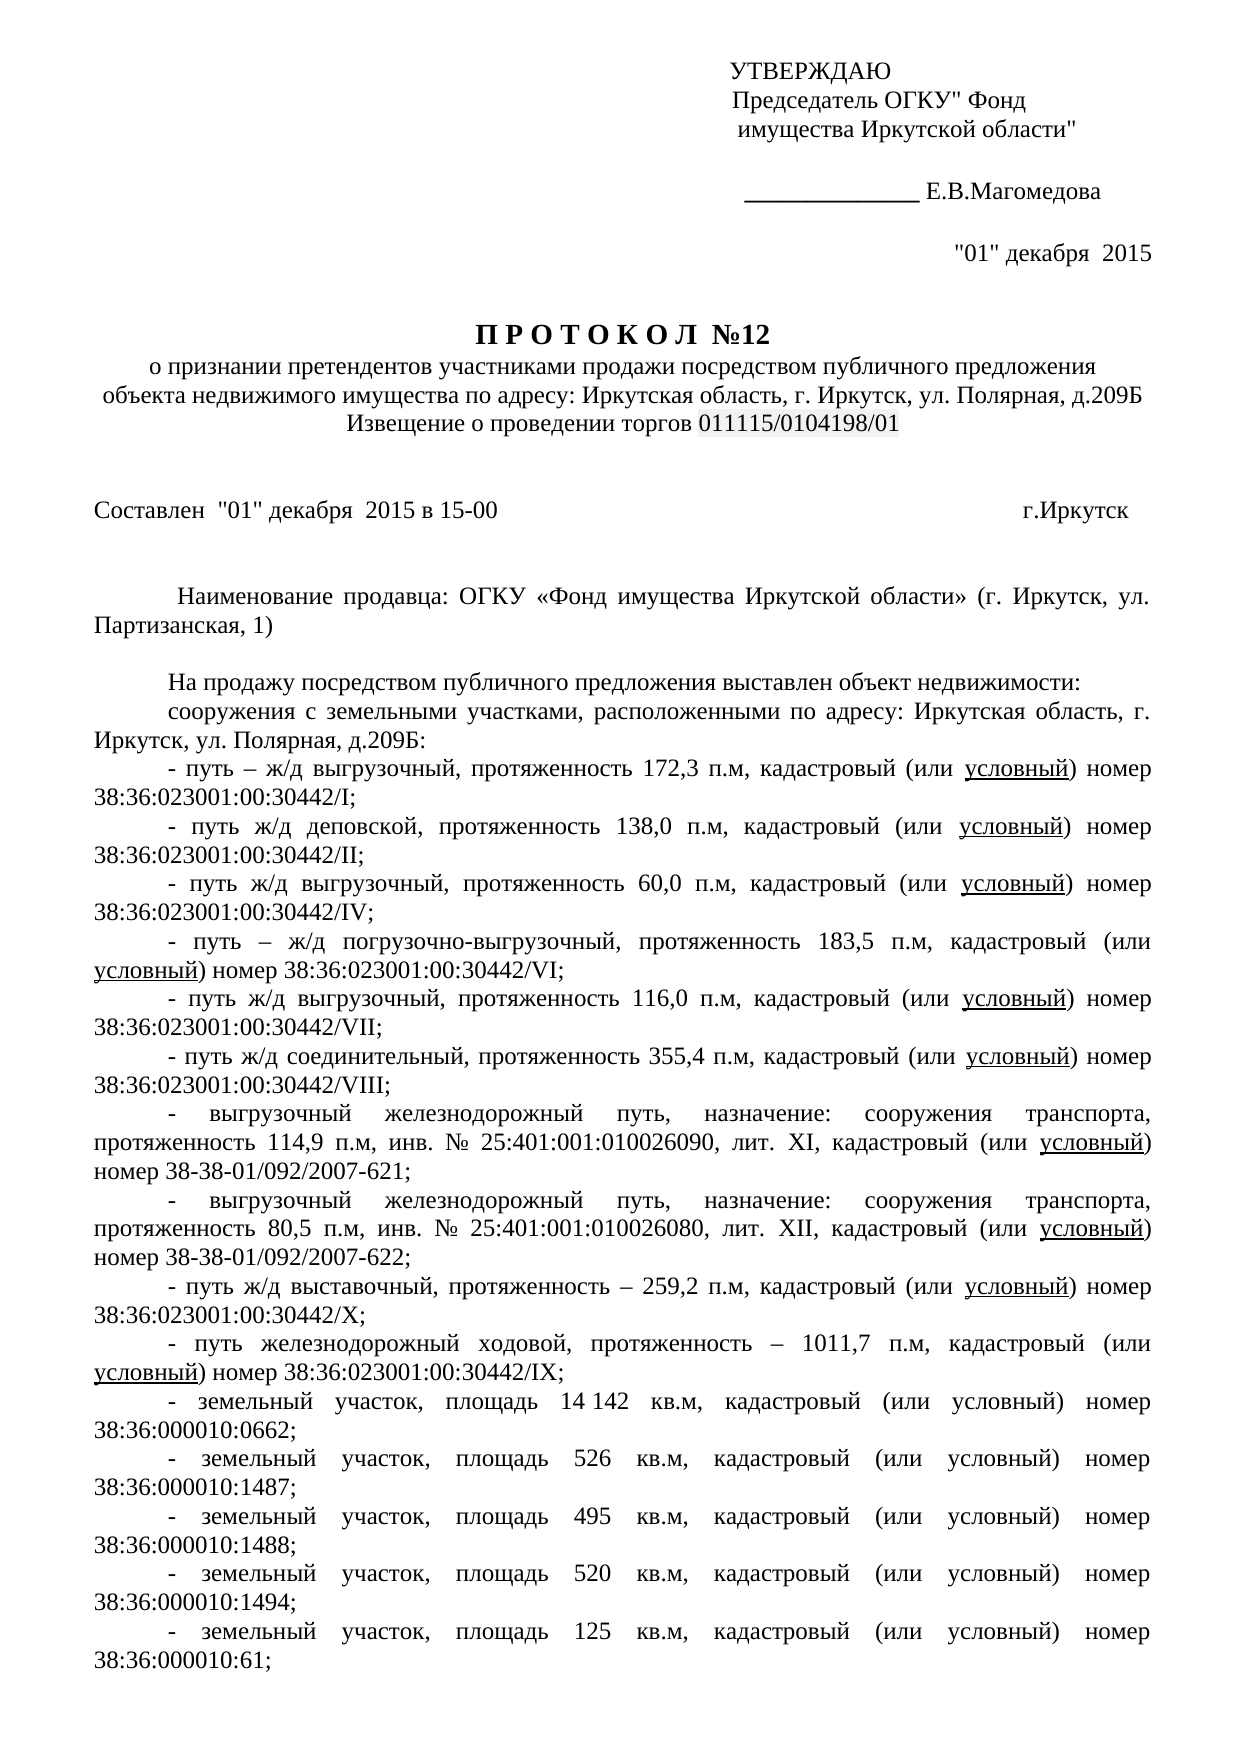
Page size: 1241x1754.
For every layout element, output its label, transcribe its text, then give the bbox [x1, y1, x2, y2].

title - земельный участок, площадь 520 кв.м, кадастровый (или условный) номер 38:36:000010:1494; [94, 1558, 1152, 1616]
text объекта недвижимого имущества по адресу: Иркутская область, г. Иркутск, ул. Полярная, д.209Б Извещение о проведении торгов 011115/0104198/01 [94, 380, 1152, 437]
title Составлен "01" декабря 2015 в 15-00 г.Иркутск [94, 495, 1152, 523]
title - путь ж/д выставочный, протяженность – 259,2 п.м, кадастровый (или условный) номер 38:36:023001:00:30442/Х; [94, 1271, 1152, 1328]
title Председатель ОГКУ" Фонд [94, 85, 1152, 114]
text П Р О Т О К О Л №12 [94, 317, 1152, 351]
title - земельный участок, площадь 14 142 кв.м, кадастровый (или условный) номер 38:36:000010:0662; [94, 1386, 1152, 1443]
title сооружения с земельными участками, расположенными по адресу: Иркутская область, г. Иркутск, ул. Полярная, д.209Б: [94, 696, 1152, 753]
title "01" декабря 2015 [94, 238, 1152, 267]
text Наименование продавца: ОГКУ «Фонд имущества Иркутской области» (г. Иркутск, ул. Партизанская, 1) [94, 581, 1152, 638]
title - путь – ж/д погрузочно-выгрузочный, протяженность 183,5 п.м, кадастровый (или условный) номер 38:36:023001:00:30442/VI; [94, 926, 1152, 983]
title ______________ Е.В.Магомедова [94, 176, 1152, 205]
title - выгрузочный железнодорожный путь, назначение: сооружения транспорта, протяженность 80,5 п.м, инв. № 25:401:001:010026080, лит. XII, кадастровый (или условный) номер 38-38-01/092/2007-622; [94, 1185, 1152, 1271]
title УТВЕРЖДАЮ [94, 56, 1152, 85]
text о признании претендентов участниками продажи посредством публичного предложения [94, 351, 1152, 380]
title - путь железнодорожный ходовой, протяженность – 1011,7 п.м, кадастровый (или условный) номер 38:36:023001:00:30442/IХ; [94, 1328, 1152, 1386]
title - путь ж/д выгрузочный, протяженность 60,0 п.м, кадастровый (или условный) номер 38:36:023001:00:30442/IV; [94, 868, 1152, 926]
title На продажу посредством публичного предложения выставлен объект недвижимости: [94, 667, 1152, 696]
title - путь ж/д деповской, протяженность 138,0 п.м, кадастровый (или условный) номер 38:36:023001:00:30442/II; [94, 811, 1152, 868]
title - земельный участок, площадь 526 кв.м, кадастровый (или условный) номер 38:36:000010:1487; [94, 1443, 1152, 1501]
title - земельный участок, площадь 125 кв.м, кадастровый (или условный) номер 38:36:000010:61; [94, 1616, 1152, 1673]
title - путь ж/д выгрузочный, протяженность 116,0 п.м, кадастровый (или условный) номер 38:36:023001:00:30442/VII; [94, 983, 1152, 1041]
title - путь – ж/д выгрузочный, протяженность 172,3 п.м, кадастровый (или условный) номер 38:36:023001:00:30442/I; [94, 753, 1152, 811]
title - выгрузочный железнодорожный путь, назначение: сооружения транспорта, протяженность 114,9 п.м, инв. № 25:401:001:010026090, лит. XI, кадастровый (или условный) номер 38-38-01/092/2007-621; [94, 1098, 1152, 1185]
title имущества Иркутской области" [94, 114, 1152, 142]
title - земельный участок, площадь 495 кв.м, кадастровый (или условный) номер 38:36:000010:1488; [94, 1501, 1152, 1558]
title - путь ж/д соединительный, протяженность 355,4 п.м, кадастровый (или условный) номер 38:36:023001:00:30442/VIII; [94, 1041, 1152, 1098]
